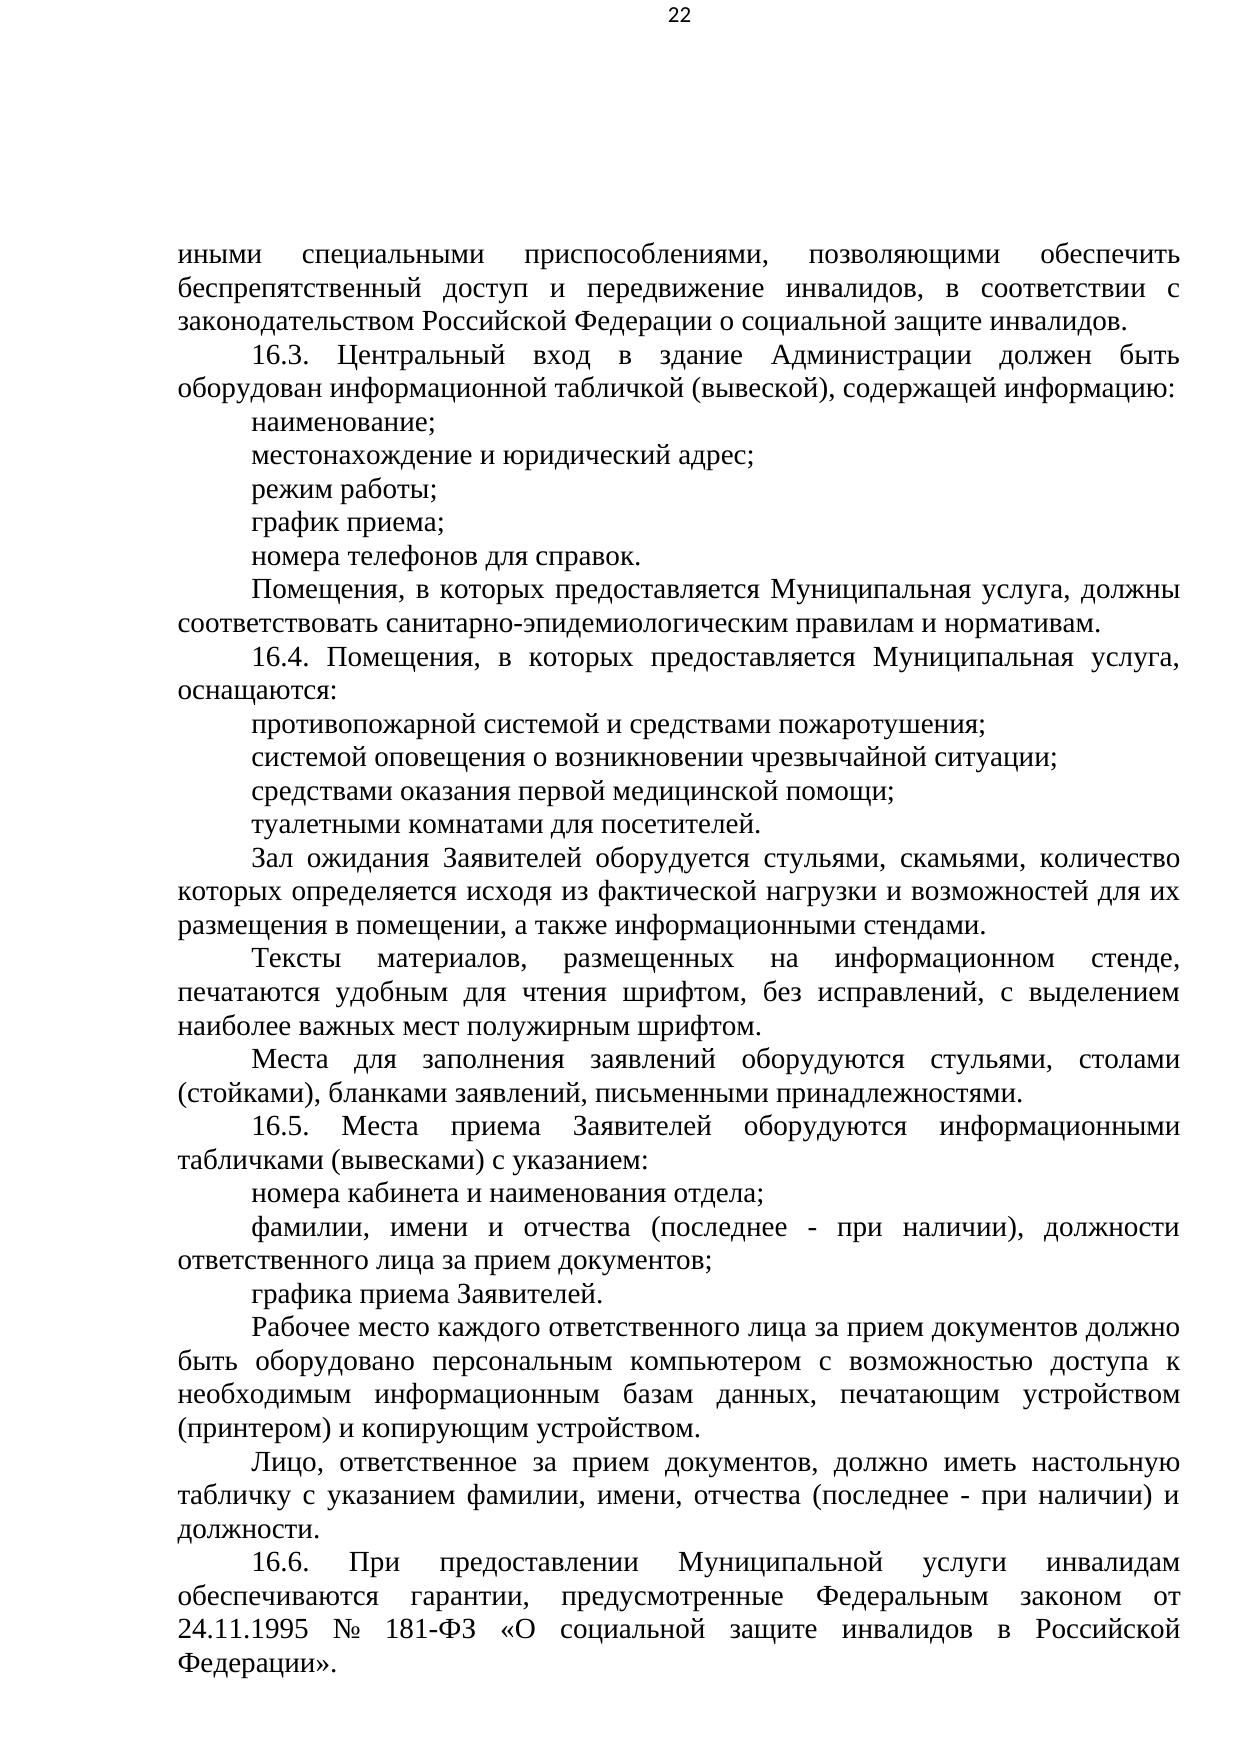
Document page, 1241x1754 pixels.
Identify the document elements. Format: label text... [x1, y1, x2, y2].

text Места для заполнения заявлений оборудуются стульями, столами (стойками), бланками заявлений, письменными принадлежностями. [177, 1041, 1181, 1108]
text режим работы; [177, 471, 1181, 504]
text номера кабинета и наименования отдела; [177, 1175, 1181, 1209]
text Зал ожидания Заявителей оборудуется стульями, скамьями, количество которых определяется исходя из фактической нагрузки и возможностей для их размещения в помещении, а также информационными стендами. [177, 840, 1181, 941]
text 16.3. Центральный вход в здание Администрации должен быть оборудован информационной табличкой (вывеской), содержащей информацию: [177, 337, 1181, 404]
text системой оповещения о возникновении чрезвычайной ситуации; [177, 739, 1181, 773]
text Тексты материалов, размещенных на информационном стенде, печатаются удобным для чтения шрифтом, без исправлений, с выделением наиболее важных мест полужирным шрифтом. [177, 941, 1181, 1041]
text Помещения, в которых предоставляется Муниципальная услуга, должны соответствовать санитарно-эпидемиологическим правилам и нормативам. [177, 572, 1181, 639]
text 16.6. При предоставлении Муниципальной услуги инвалидам обеспечиваются гарантии, предусмотренные Федеральным законом от 24.11.1995 № 181-ФЗ «О социальной защите инвалидов в Российской Федерации». [177, 1544, 1181, 1678]
text графика приема Заявителей. [177, 1276, 1181, 1309]
text туалетными комнатами для посетителей. [177, 806, 1181, 840]
text местонахождение и юридический адрес; [177, 437, 1181, 471]
text противопожарной системой и средствами пожаротушения; [177, 706, 1181, 739]
text средствами оказания первой медицинской помощи; [177, 773, 1181, 806]
text график приема; [177, 504, 1181, 538]
text Рабочее место каждого ответственного лица за прием документов должно быть оборудовано персональным компьютером с возможностью доступа к необходимым информационным базам данных, печатающим устройством (принтером) и копирующим устройством. [177, 1309, 1181, 1444]
text 16.5. Места приема Заявителей оборудуются информационными табличками (вывесками) с указанием: [177, 1108, 1181, 1175]
text 16.4. Помещения, в которых предоставляется Муниципальная услуга, оснащаются: [177, 639, 1181, 706]
text Лицо, ответственное за прием документов, должно иметь настольную табличку с указанием фамилии, имени, отчества (последнее - при наличии) и должности. [177, 1444, 1181, 1544]
text фамилии, имени и отчества (последнее - при наличии), должности ответственного лица за прием документов; [177, 1209, 1181, 1276]
text номера телефонов для справок. [177, 538, 1181, 572]
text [177, 236, 1181, 337]
text наименование; [177, 404, 1181, 437]
